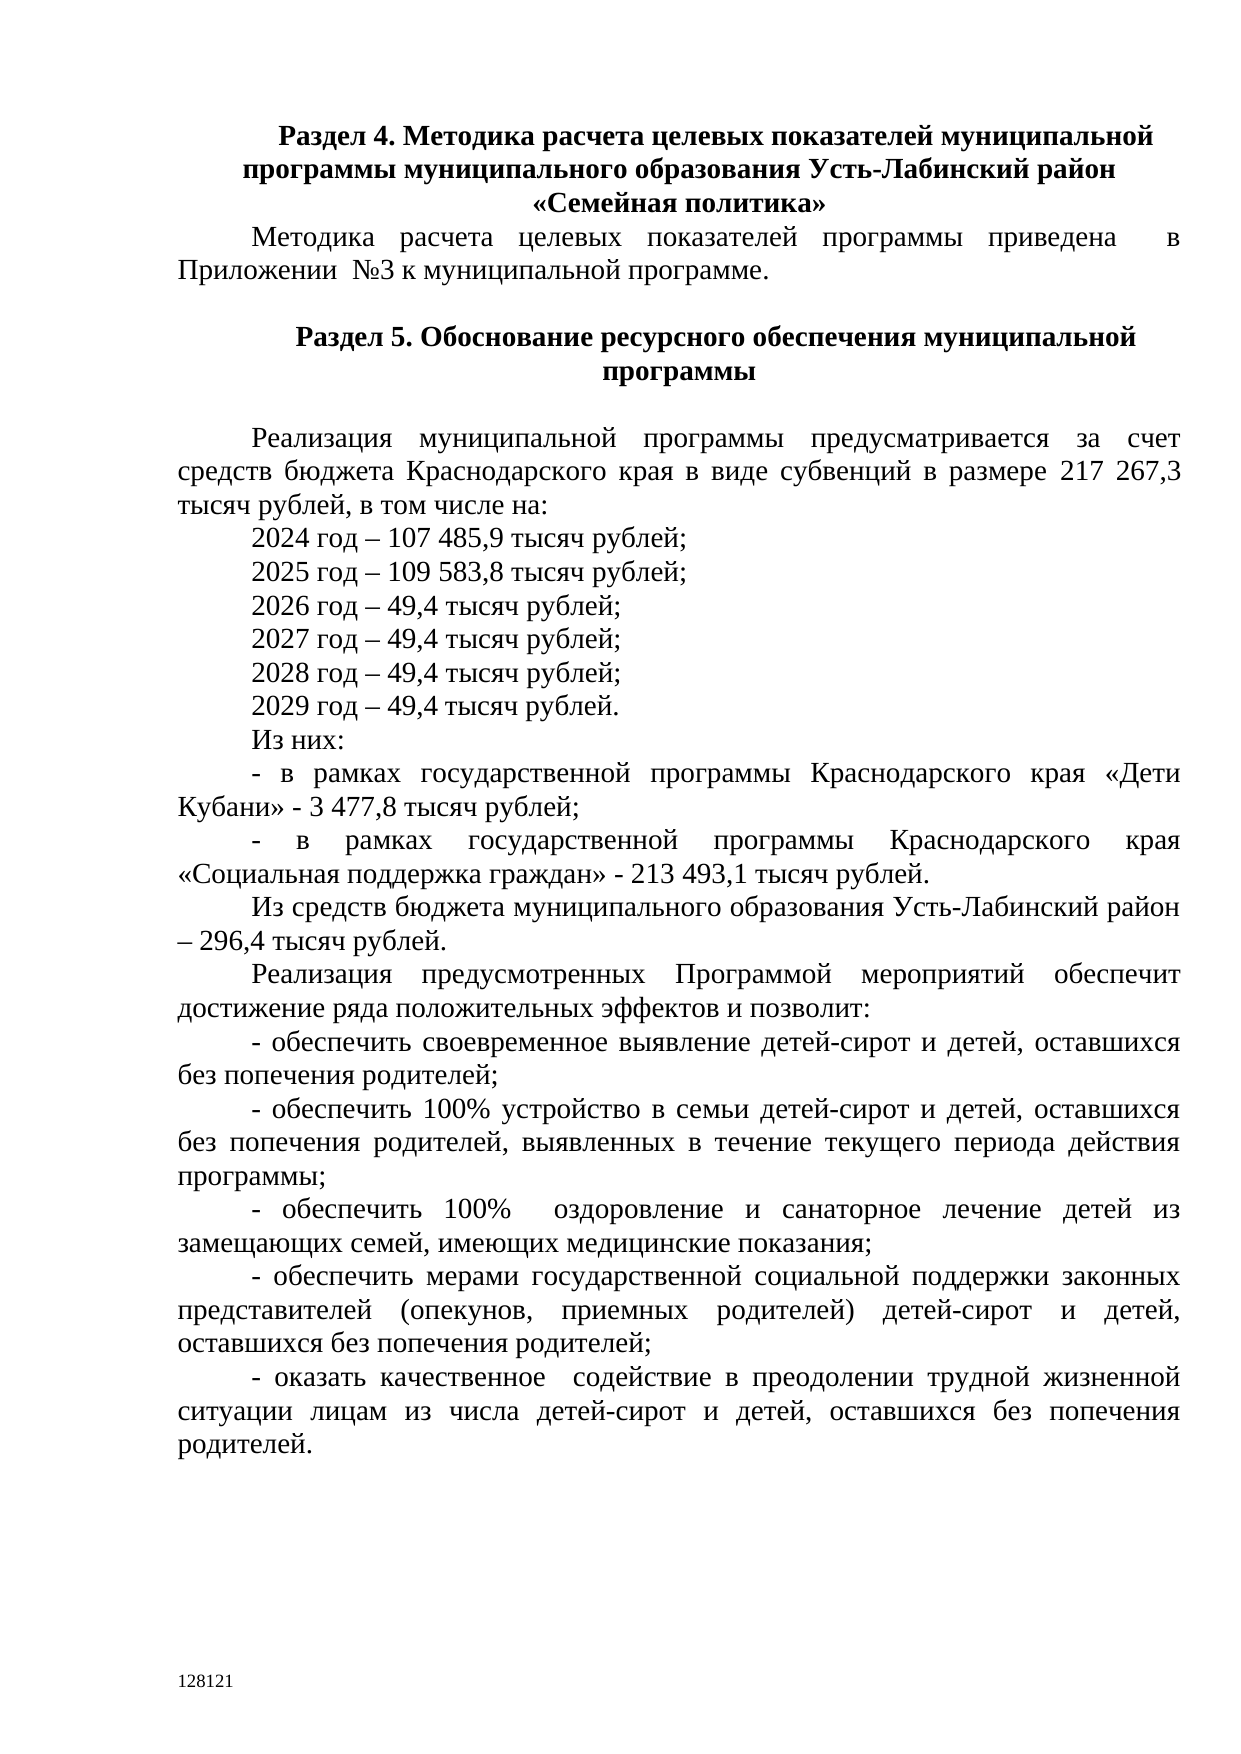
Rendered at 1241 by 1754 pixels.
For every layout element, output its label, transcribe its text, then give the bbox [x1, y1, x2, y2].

text Методика расчета целевых показателей программы приведена в Приложении №3 к муниципальной программе. [177, 252, 1181, 319]
text - оказать качественное содействие в преодолении трудной жизненной ситуации лицам из числа детей-сирот и детей, оставшихся без попечения родителей. [177, 1393, 1181, 1493]
text Реализация предусмотренных Программой мероприятий обеспечит достижение ряда положительных эффектов и позволит: [177, 990, 1181, 1057]
text Раздел 5. Обоснование ресурсного обеспечения муниципальной программы [177, 353, 1181, 420]
text 2024 год – 107 485,9 тысяч рублей; [177, 554, 1181, 588]
text - обеспечить своевременное выявление детей-сирот и детей, оставшихся без попечения родителей; [177, 1057, 1181, 1124]
text Реализация муниципальной программы предусматривается за счет средств бюджета Краснодарского края в виде субвенций в размере 217 267,3 тысяч рублей, в том числе на: [177, 453, 1181, 554]
text Из них: [177, 755, 1181, 789]
text 2029 год – 49,4 тысяч рублей. [177, 722, 1181, 755]
text - обеспечить 100% оздоровление и санаторное лечение детей из замещающих семей, имеющих медицинские показания; [177, 1225, 1181, 1292]
text 2027 год – 49,4 тысяч рублей; [177, 655, 1181, 688]
text 2025 год – 109 583,8 тысяч рублей; [177, 588, 1181, 621]
text - обеспечить 100% устройство в семьи детей-сирот и детей, оставшихся без попечения родителей, выявленных в течение текущего периода действия программы; [177, 1124, 1181, 1225]
text - в рамках государственной программы Краснодарского края «Дети Кубани» - 3 477,8 тысяч рублей; [177, 789, 1181, 856]
text Раздел 4. Методика расчета целевых показателей муниципальной программы муниципального образования Усть-Лабинский район «Семейная политика» [177, 152, 1181, 252]
text Из средств бюджета муниципального образования Усть-Лабинский район – 296,4 тысяч рублей. [177, 923, 1181, 990]
text 2026 год – 49,4 тысяч рублей; [177, 621, 1181, 655]
text - обеспечить мерами государственной социальной поддержки законных представителей (опекунов, приемных родителей) детей-сирот и детей, оставшихся без попечения родителей; [177, 1292, 1181, 1393]
text 2028 год – 49,4 тысяч рублей; [177, 688, 1181, 722]
text - в рамках государственной программы Краснодарского края «Социальная поддержка граждан» - 213 493,1 тысяч рублей. [177, 856, 1181, 923]
